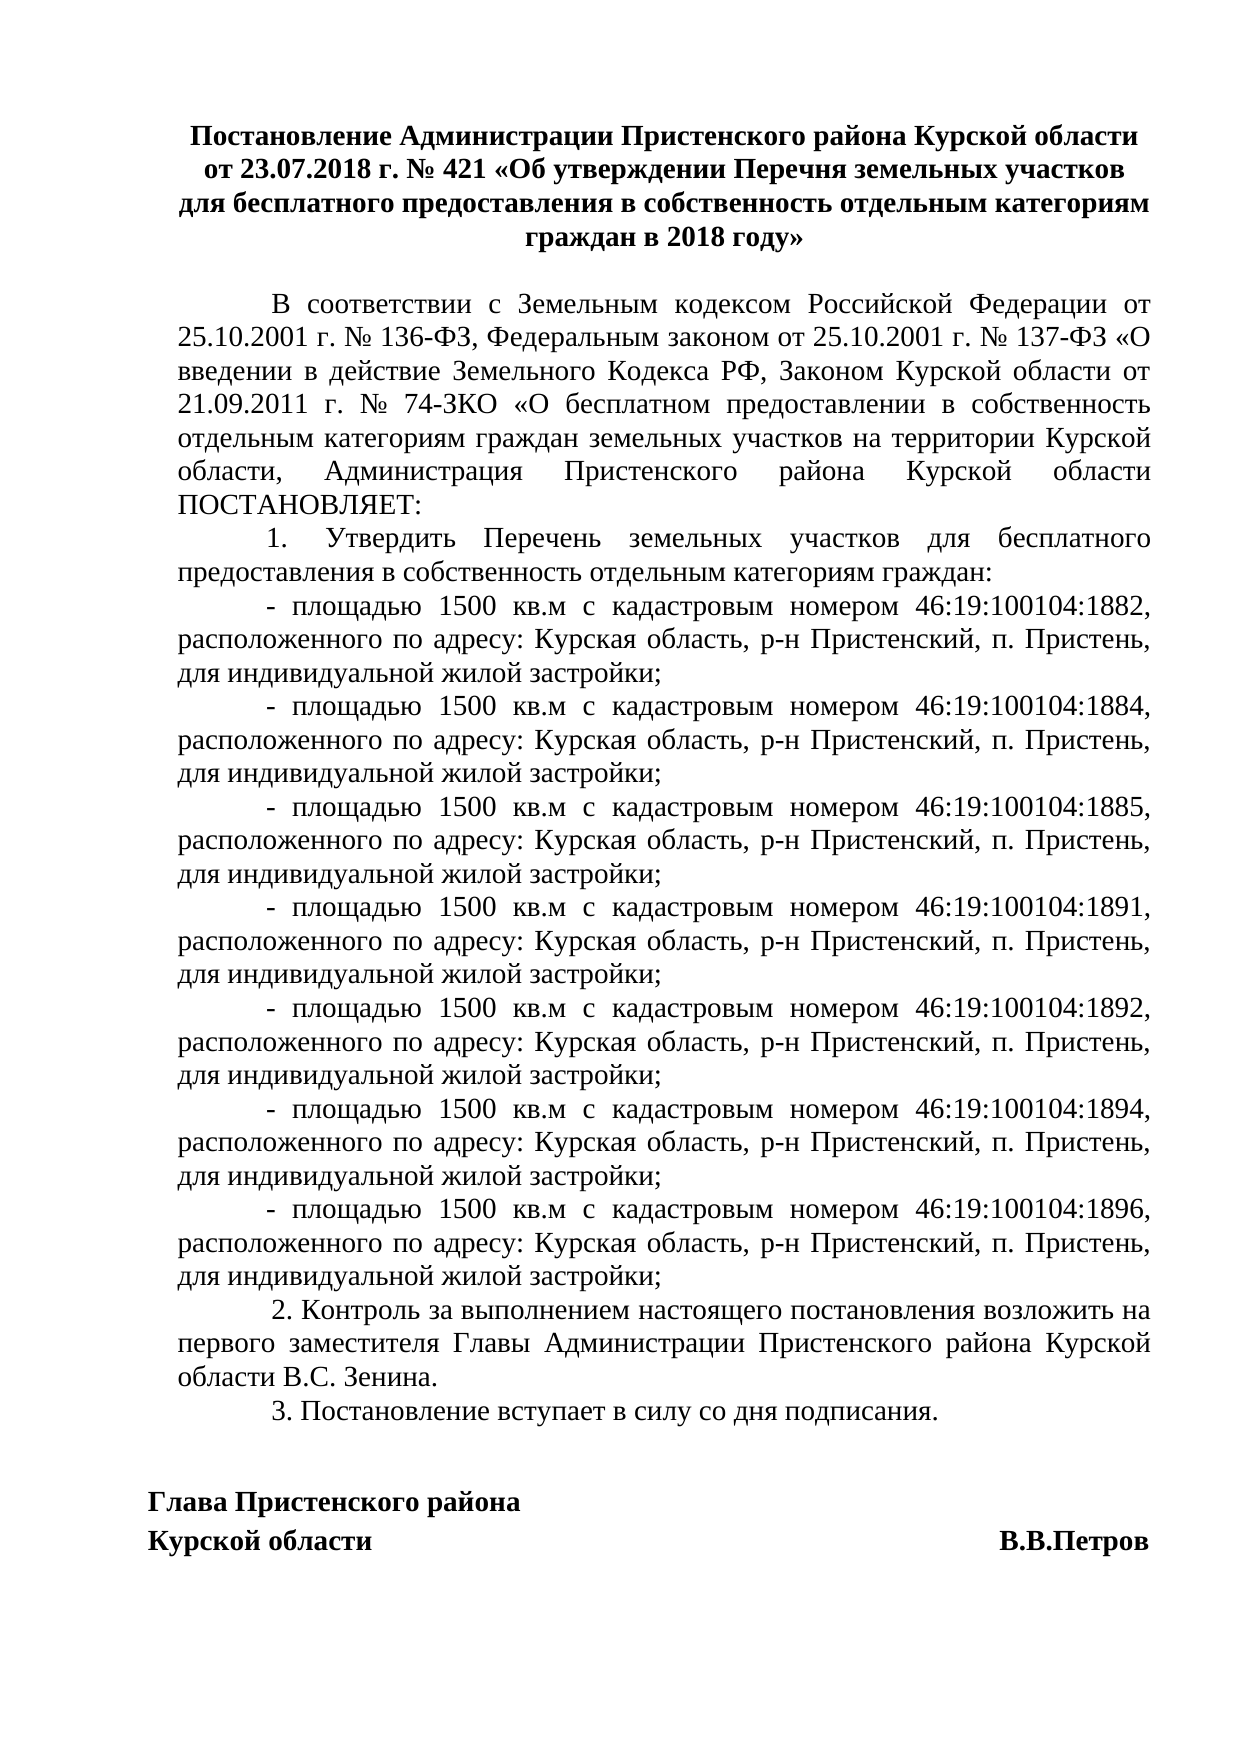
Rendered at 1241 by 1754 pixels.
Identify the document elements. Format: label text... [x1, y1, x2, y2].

text 3. Постановление вступает в силу со дня подписания. [177, 1393, 1152, 1426]
text - площадью 1500 кв.м с кадастровым номером 46:19:100104:1894, расположенного по адресу: Курская область, р-н Пристенский, п. Пристень, для индивидуальной жилой застройки; [177, 1091, 1152, 1191]
text 2. Контроль за выполнением настоящего постановления возложить на первого заместителя Главы Администрации Пристенского района Курской области В.С. Зенина. [177, 1292, 1152, 1393]
text В соответствии с Земельным кодексом Российской Федерации от 25.10.2001 г. № 136-ФЗ, Федеральным законом от 25.10.2001 г. № 137-ФЗ «О введении в действие Земельного Кодекса РФ, Законом Курской области от 21.09.2011 г. № 74-ЗКО «О бесплатном предоставлении в собственность отдельным категориям граждан земельных участков на территории Курской области, Администрация Пристенского района Курской области ПОСТАНОВЛЯЕТ: [177, 286, 1152, 521]
text - площадью 1500 кв.м с кадастровым номером 46:19:100104:1896, расположенного по адресу: Курская область, р-н Пристенский, п. Пристень, для индивидуальной жилой застройки; [177, 1191, 1152, 1292]
text Постановление Администрации Пристенского района Курской области от 23.07.2018 г. № 421 «Об утверждении Перечня земельных участков для бесплатного предоставления в собственность отдельным категориям граждан в 2018 году» [177, 118, 1152, 252]
text - площадью 1500 кв.м с кадастровым номером 46:19:100104:1891, расположенного по адресу: Курская область, р-н Пристенский, п. Пристень, для индивидуальной жилой застройки; [177, 889, 1152, 990]
text Глава Пристенского района [148, 1484, 1152, 1518]
text - площадью 1500 кв.м с кадастровым номером 46:19:100104:1884, расположенного по адресу: Курская область, р-н Пристенский, п. Пристень, для индивидуальной жилой застройки; [177, 688, 1152, 789]
list Утвердить Перечень земельных участков для бесплатного предоставления в собственность отдельным категориям граждан: [177, 521, 1152, 588]
text - площадью 1500 кв.м с кадастровым номером 46:19:100104:1892, расположенного по адресу: Курская область, р-н Пристенский, п. Пристень, для индивидуальной жилой застройки; [177, 990, 1152, 1091]
text - площадью 1500 кв.м с кадастровым номером 46:19:100104:1885, расположенного по адресу: Курская область, р-н Пристенский, п. Пристень, для индивидуальной жилой застройки; [177, 789, 1152, 889]
text Курской области В.В.Петров [148, 1523, 1152, 1556]
text - площадью 1500 кв.м с кадастровым номером 46:19:100104:1882, расположенного по адресу: Курская область, р-н Пристенский, п. Пристень, для индивидуальной жилой застройки; [177, 588, 1152, 688]
